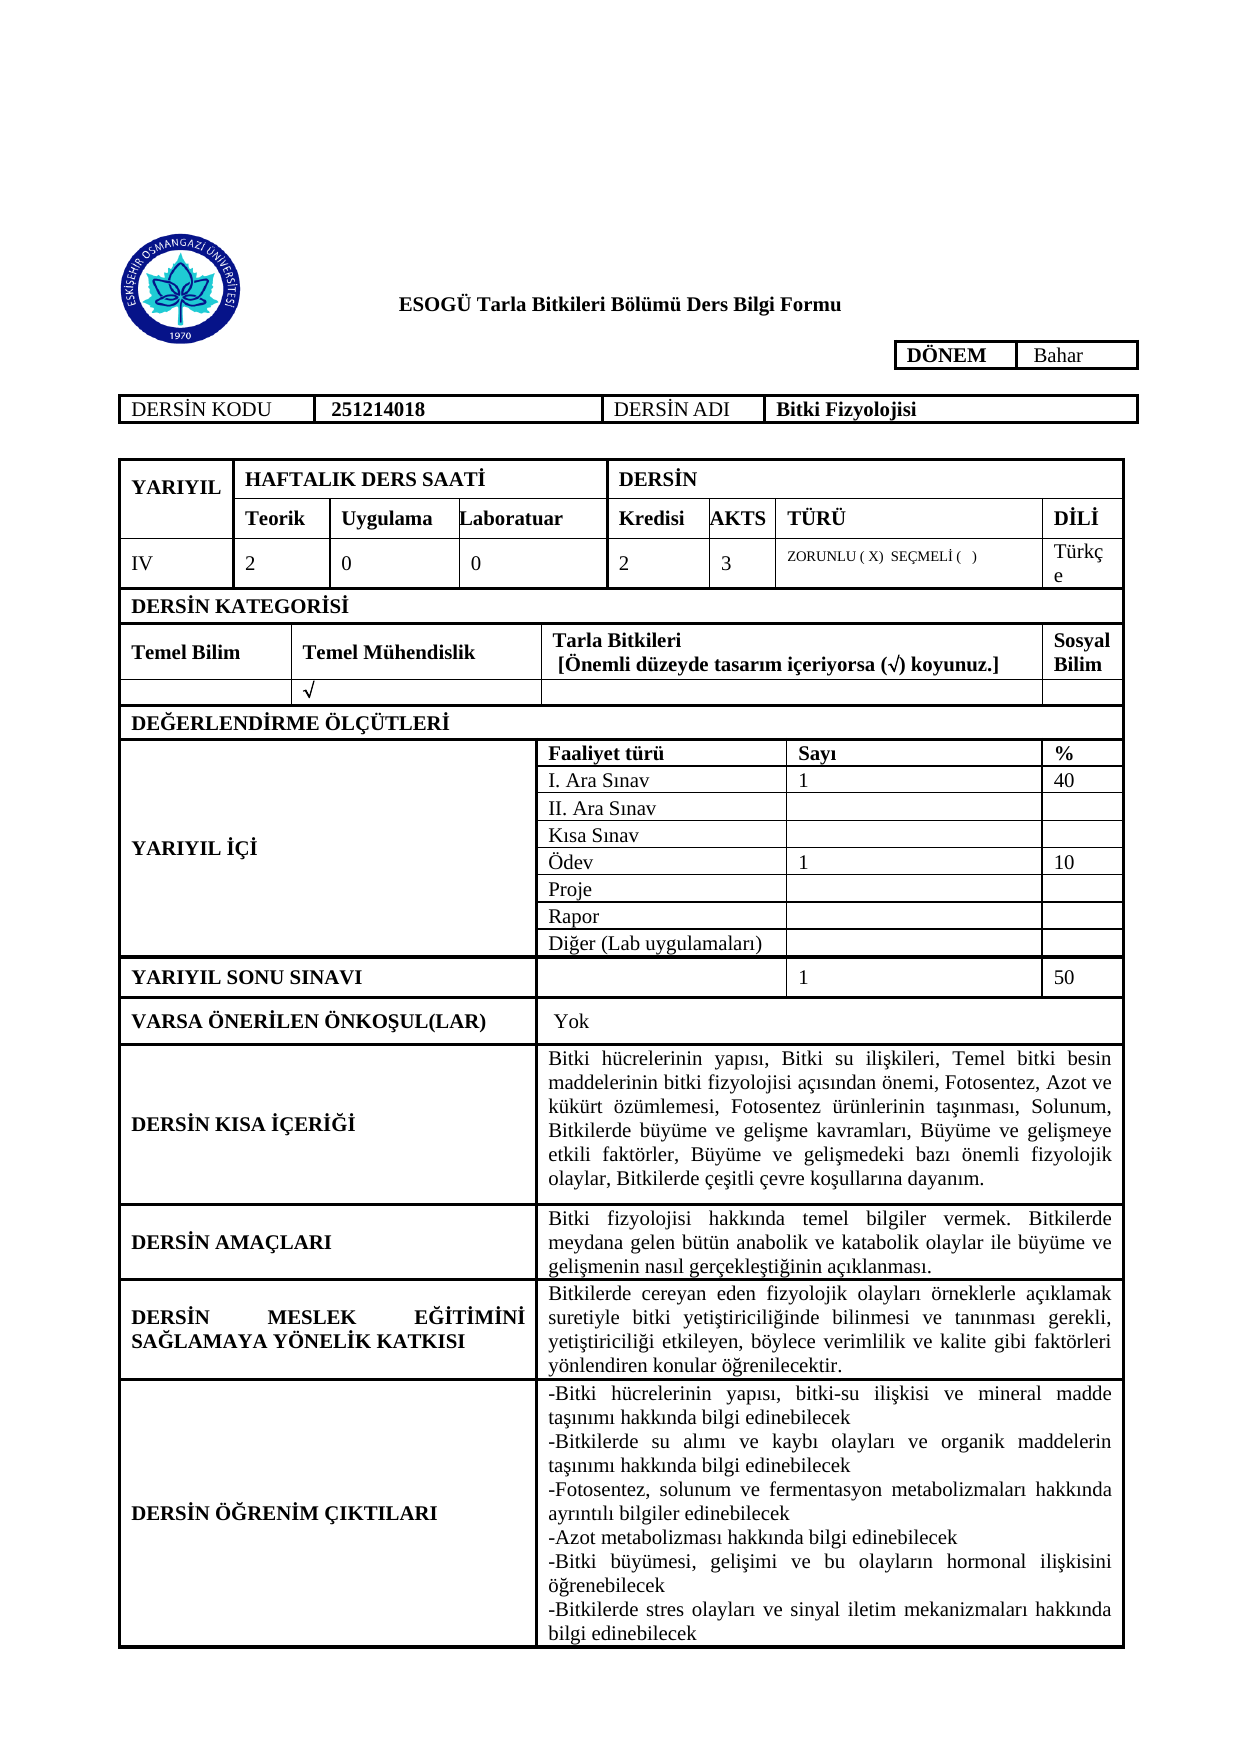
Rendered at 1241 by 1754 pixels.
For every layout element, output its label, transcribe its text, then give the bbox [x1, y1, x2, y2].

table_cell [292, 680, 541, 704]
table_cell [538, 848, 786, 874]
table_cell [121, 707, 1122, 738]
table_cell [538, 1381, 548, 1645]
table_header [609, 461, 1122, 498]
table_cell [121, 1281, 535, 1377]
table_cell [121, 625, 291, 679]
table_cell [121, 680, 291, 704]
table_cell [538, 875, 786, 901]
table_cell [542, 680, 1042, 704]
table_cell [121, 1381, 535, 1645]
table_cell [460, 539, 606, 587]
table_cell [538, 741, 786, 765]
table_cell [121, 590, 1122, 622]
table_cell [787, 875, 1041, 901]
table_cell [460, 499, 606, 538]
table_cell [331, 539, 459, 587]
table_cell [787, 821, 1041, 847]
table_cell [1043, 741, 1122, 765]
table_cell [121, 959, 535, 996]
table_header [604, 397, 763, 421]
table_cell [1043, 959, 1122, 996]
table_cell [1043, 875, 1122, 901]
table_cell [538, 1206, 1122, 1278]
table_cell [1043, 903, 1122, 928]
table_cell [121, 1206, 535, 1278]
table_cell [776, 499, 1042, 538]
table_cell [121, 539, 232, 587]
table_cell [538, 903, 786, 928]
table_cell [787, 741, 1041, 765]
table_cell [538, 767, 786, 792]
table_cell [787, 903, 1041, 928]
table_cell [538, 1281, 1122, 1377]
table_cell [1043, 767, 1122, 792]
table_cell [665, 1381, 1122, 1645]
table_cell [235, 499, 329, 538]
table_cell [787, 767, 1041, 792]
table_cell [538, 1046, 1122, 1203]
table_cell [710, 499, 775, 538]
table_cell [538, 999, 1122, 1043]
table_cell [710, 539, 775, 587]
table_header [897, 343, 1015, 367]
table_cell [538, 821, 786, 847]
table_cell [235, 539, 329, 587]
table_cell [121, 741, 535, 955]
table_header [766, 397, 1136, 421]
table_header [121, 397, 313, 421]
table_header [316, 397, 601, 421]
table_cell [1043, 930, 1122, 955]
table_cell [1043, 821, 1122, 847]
picture [108, 190, 262, 390]
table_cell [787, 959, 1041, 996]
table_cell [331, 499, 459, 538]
text ESOGÜ Tarla Bitkileri Bölümü Ders Bilgi Formu [262, 292, 1122, 316]
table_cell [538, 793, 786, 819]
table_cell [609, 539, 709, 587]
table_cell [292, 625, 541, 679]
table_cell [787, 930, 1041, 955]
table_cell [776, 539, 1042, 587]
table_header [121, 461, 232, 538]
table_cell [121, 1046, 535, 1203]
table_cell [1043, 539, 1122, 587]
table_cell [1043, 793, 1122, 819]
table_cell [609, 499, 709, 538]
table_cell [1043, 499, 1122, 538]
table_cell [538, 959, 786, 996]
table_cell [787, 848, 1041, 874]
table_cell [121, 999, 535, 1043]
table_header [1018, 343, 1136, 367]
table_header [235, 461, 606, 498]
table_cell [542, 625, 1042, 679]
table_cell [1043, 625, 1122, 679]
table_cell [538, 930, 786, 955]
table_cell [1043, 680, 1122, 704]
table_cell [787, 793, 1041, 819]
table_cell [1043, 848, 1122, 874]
